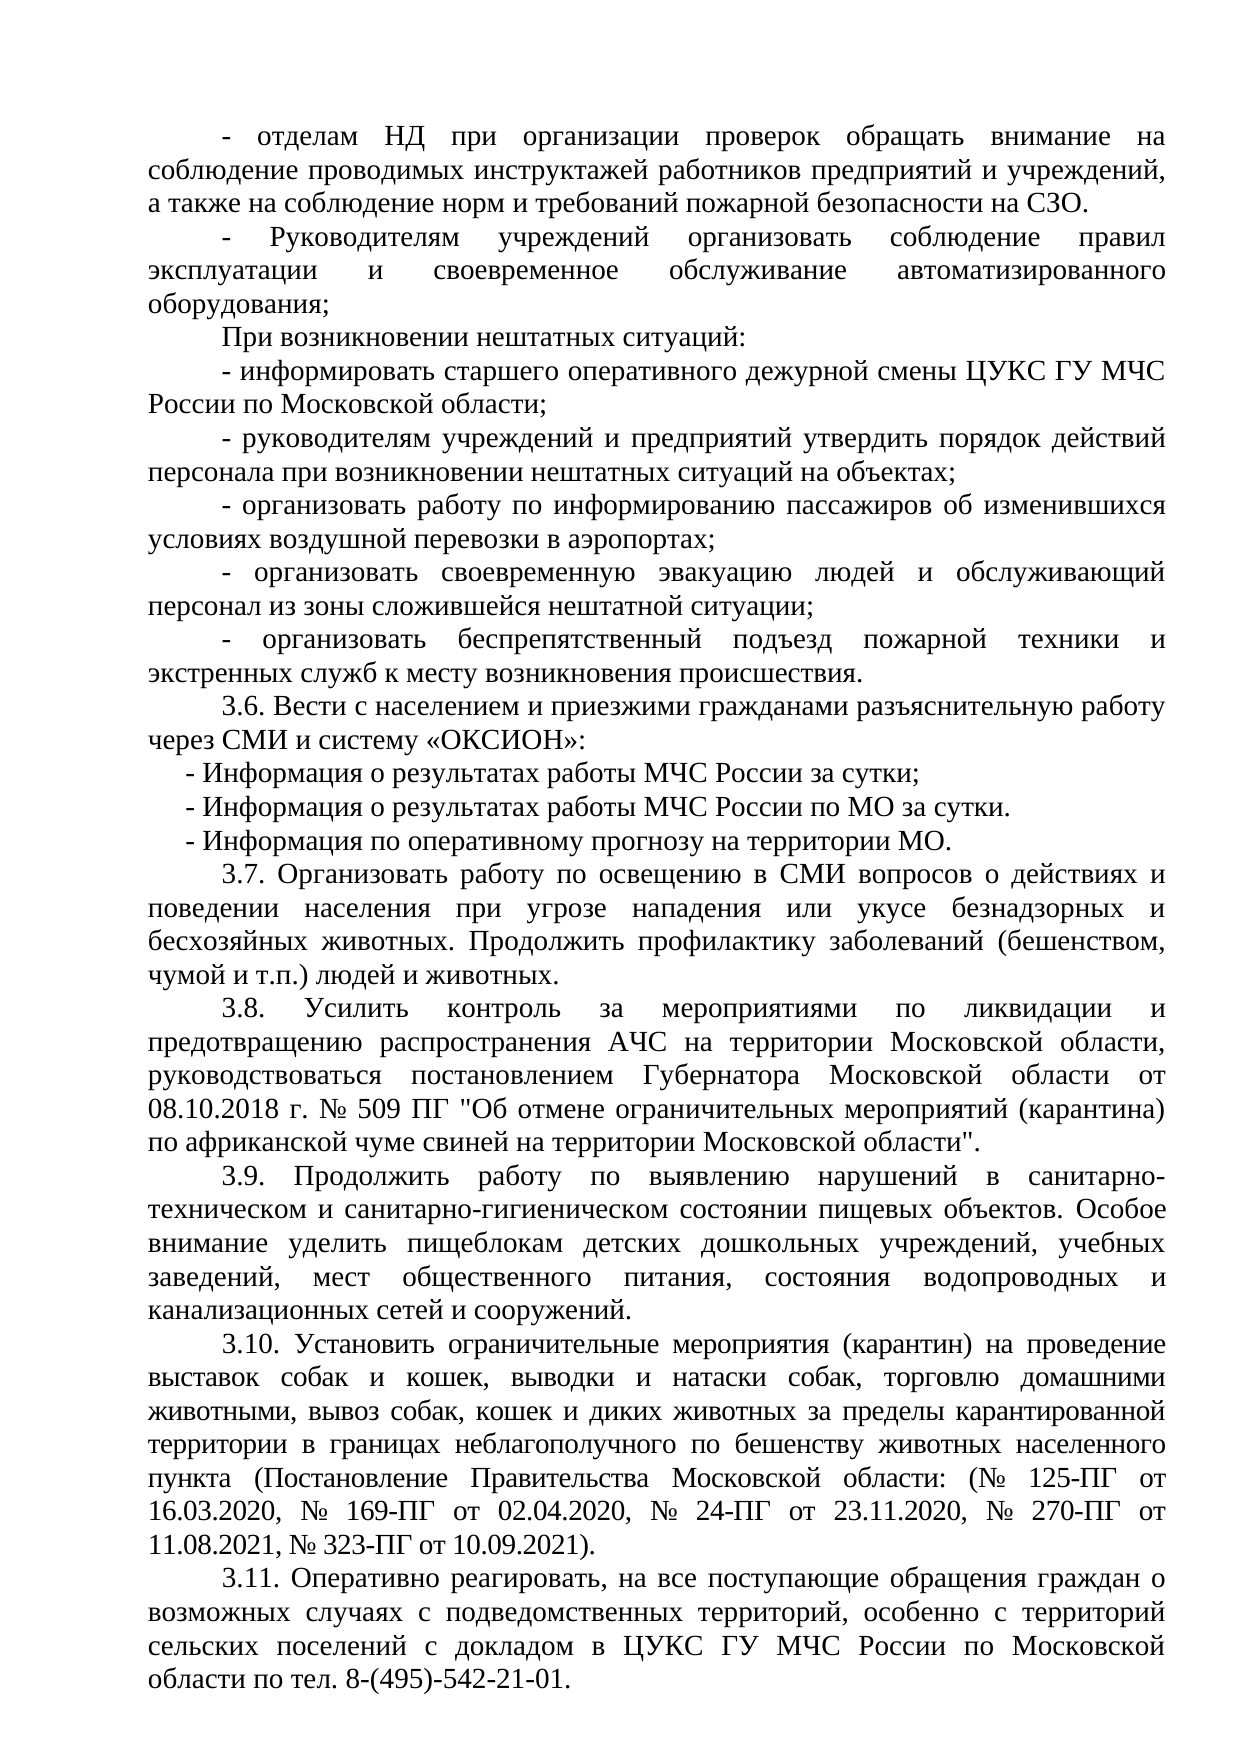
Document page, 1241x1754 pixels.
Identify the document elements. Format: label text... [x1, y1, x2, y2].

text - Руководителям учреждений организовать соблюдение правил эксплуатации и своевременное обслуживание автоматизированного оборудования; [148, 219, 1167, 319]
text При возникновении нештатных ситуаций: [148, 319, 1167, 353]
text - организовать своевременную эвакуацию людей и обслуживающий персонал из зоны сложившейся нештатной ситуации; [148, 554, 1167, 621]
text 3.11. Оперативно реагировать, на все поступающие обращения граждан о возможных случаях с подведомственных территорий, особенно с территорий сельских поселений с докладом в ЦУКС ГУ МЧС России по Московской области по тел. 8-(495)-542-21-01. [148, 1561, 1167, 1695]
text 3.8. Усилить контроль за мероприятиями по ликвидации и предотвращению распространения АЧС на территории Московской области, руководствоваться постановлением Губернатора Московской области от 08.10.2018 г. № 509 ПГ "Об отмене ограничительных мероприятий (карантина) по африканской чуме свиней на территории Московской области". [148, 990, 1167, 1158]
text 3.6. Вести с населением и приезжими гражданами разъяснительную работу через СМИ и систему «ОКСИОН»: [148, 688, 1167, 756]
text - руководителям учреждений и предприятий утвердить порядок действий персонала при возникновении нештатных ситуаций на объектах; [148, 420, 1167, 487]
text 3.7. Организовать работу по освещению в СМИ вопросов о действиях и поведении населения при угрозе нападения или укусе безнадзорных и бесхозяйных животных. Продолжить профилактику заболеваний (бешенством, чумой и т.п.) людей и животных. [148, 856, 1167, 990]
text - Информация по оперативному прогнозу на территории МО. [185, 823, 1167, 856]
text - информировать старшего оперативного дежурной смены ЦУКС ГУ МЧС России по Московской области; [148, 353, 1167, 420]
text - Информация о результатах работы МЧС России по МО за сутки. [185, 789, 1167, 823]
text - организовать работу по информированию пассажиров об изменившихся условиях воздушной перевозки в аэропортах; [148, 487, 1167, 554]
text - организовать беспрепятственный подъезд пожарной техники и экстренных служб к месту возникновения происшествия. [148, 621, 1167, 688]
text 3.9. Продолжить работу по выявлению нарушений в санитарно-техническом и санитарно-гигиеническом состоянии пищевых объектов. Особое внимание уделить пищеблокам детских дошкольных учреждений, учебных заведений, мест общественного питания, состояния водопроводных и канализационных сетей и сооружений. [148, 1158, 1167, 1326]
text - Информация о результатах работы МЧС России за сутки; [185, 756, 1167, 789]
text 3.10. Установить ограничительные мероприятия (карантин) на проведение выставок собак и кошек, выводки и натаски собак, торговлю домашними животными, вывоз собак, кошек и диких животных за пределы карантированной территории в границах неблагополучного по бешенству животных населенного пункта (Постановление Правительства Московской области: (№ 125-ПГ от 16.03.2020, № 169-ПГ от 02.04.2020, № 24-ПГ от 23.11.2020, № 270-ПГ от 11.08.2021, № 323-ПГ от 10.09.2021). [148, 1326, 1167, 1561]
text - отделам НД при организации проверок обращать внимание на соблюдение проводимых инструктажей работников предприятий и учреждений, а также на соблюдение норм и требований пожарной безопасности на СЗО. [148, 118, 1167, 219]
